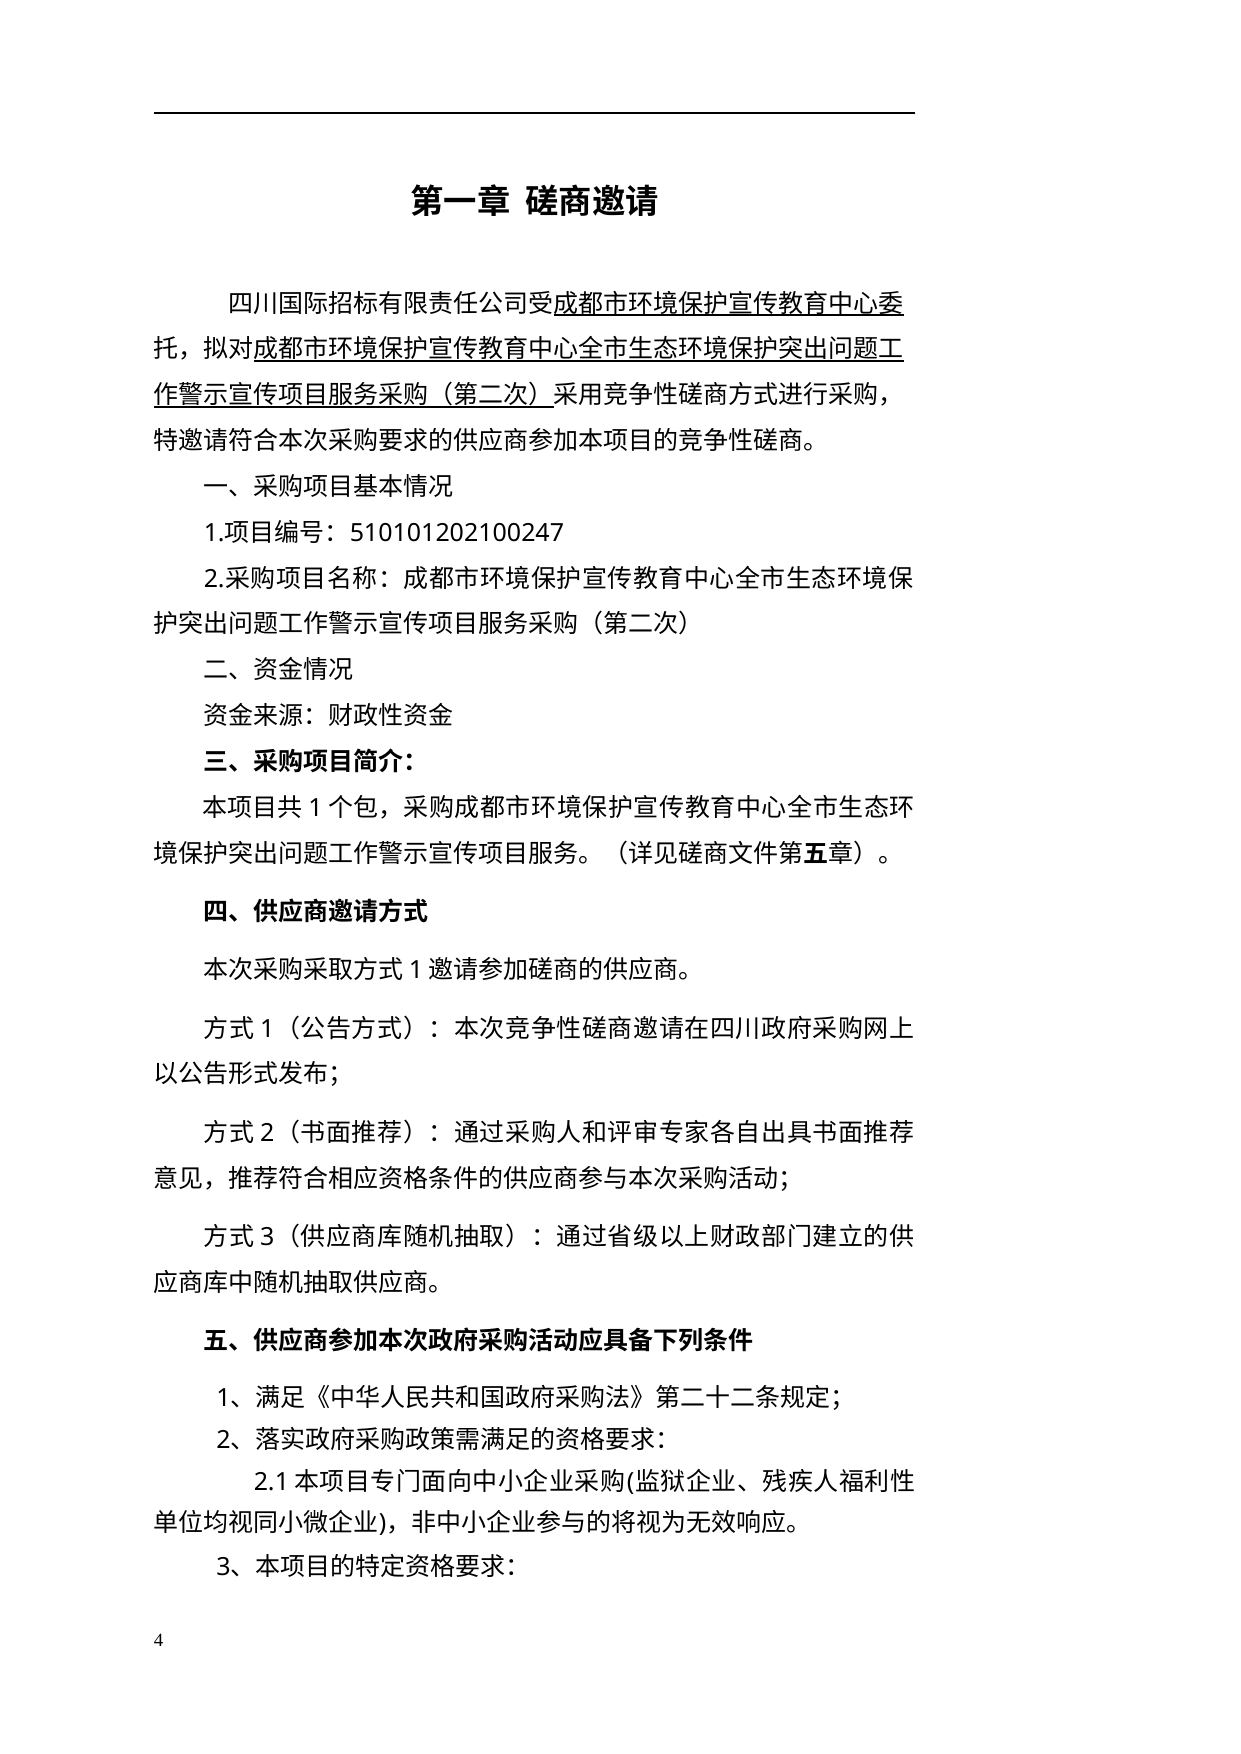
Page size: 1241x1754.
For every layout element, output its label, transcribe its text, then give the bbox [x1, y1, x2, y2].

text 3、本项目的特定资格要求： [153, 1540, 915, 1584]
text 五、供应商参加本次政府采购活动应具备下列条件 [153, 1313, 915, 1359]
text 方式1（公告方式）：本次竞争性磋商邀请在四川政府采购网上以公告形式发布； [153, 1000, 915, 1092]
text 2.1本项目专门面向中小企业采购(监狱企业、残疾人福利性单位均视同小微企业)，非中小企业参与的将视为无效响应。 [153, 1457, 915, 1540]
text 本次采购采取方式1邀请参加磋商的供应商。 [153, 942, 915, 988]
text 2、落实政府采购政策需满足的资格要求： [153, 1415, 915, 1457]
text 方式3（供应商库随机抽取）：通过省级以上财政部门建立的供应商库中随机抽取供应商。 [153, 1209, 915, 1300]
title 第一章 磋商邀请 [153, 175, 915, 223]
text 四、供应商邀请方式 [153, 884, 915, 929]
text 四川国际招标有限责任公司受成都市环境保护宣传教育中心委托，拟对成都市环境保护宣传教育中心全市生态环境保护突出问题工作警示宣传项目服务采购（第二次）采用竞争性磋商方式进行采购，特邀请符合本次采购要求的供应商参加本项目的竞争性磋商。 [153, 275, 915, 459]
text 方式2（书面推荐）：通过采购人和评审专家各自出具书面推荐意见，推荐符合相应资格条件的供应商参与本次采购活动； [153, 1104, 915, 1196]
text 资金来源：财政性资金 [153, 688, 912, 734]
text 1、满足《中华人民共和国政府采购法》第二十二条规定； [153, 1371, 915, 1415]
text 2.采购项目名称：成都市环境保护宣传教育中心全市生态环境保护突出问题工作警示宣传项目服务采购（第二次） [153, 550, 915, 642]
text 二、资金情况 [153, 642, 915, 688]
text 三、采购项目简介： [153, 734, 915, 779]
text 1.项目编号：510101202100247 [153, 504, 915, 550]
text 一、采购项目基本情况 [153, 459, 915, 504]
text 本项目共1个包，采购成都市环境保护宣传教育中心全市生态环境保护突出问题工作警示宣传项目服务。（详见磋商文件第五章）。 [153, 779, 915, 871]
